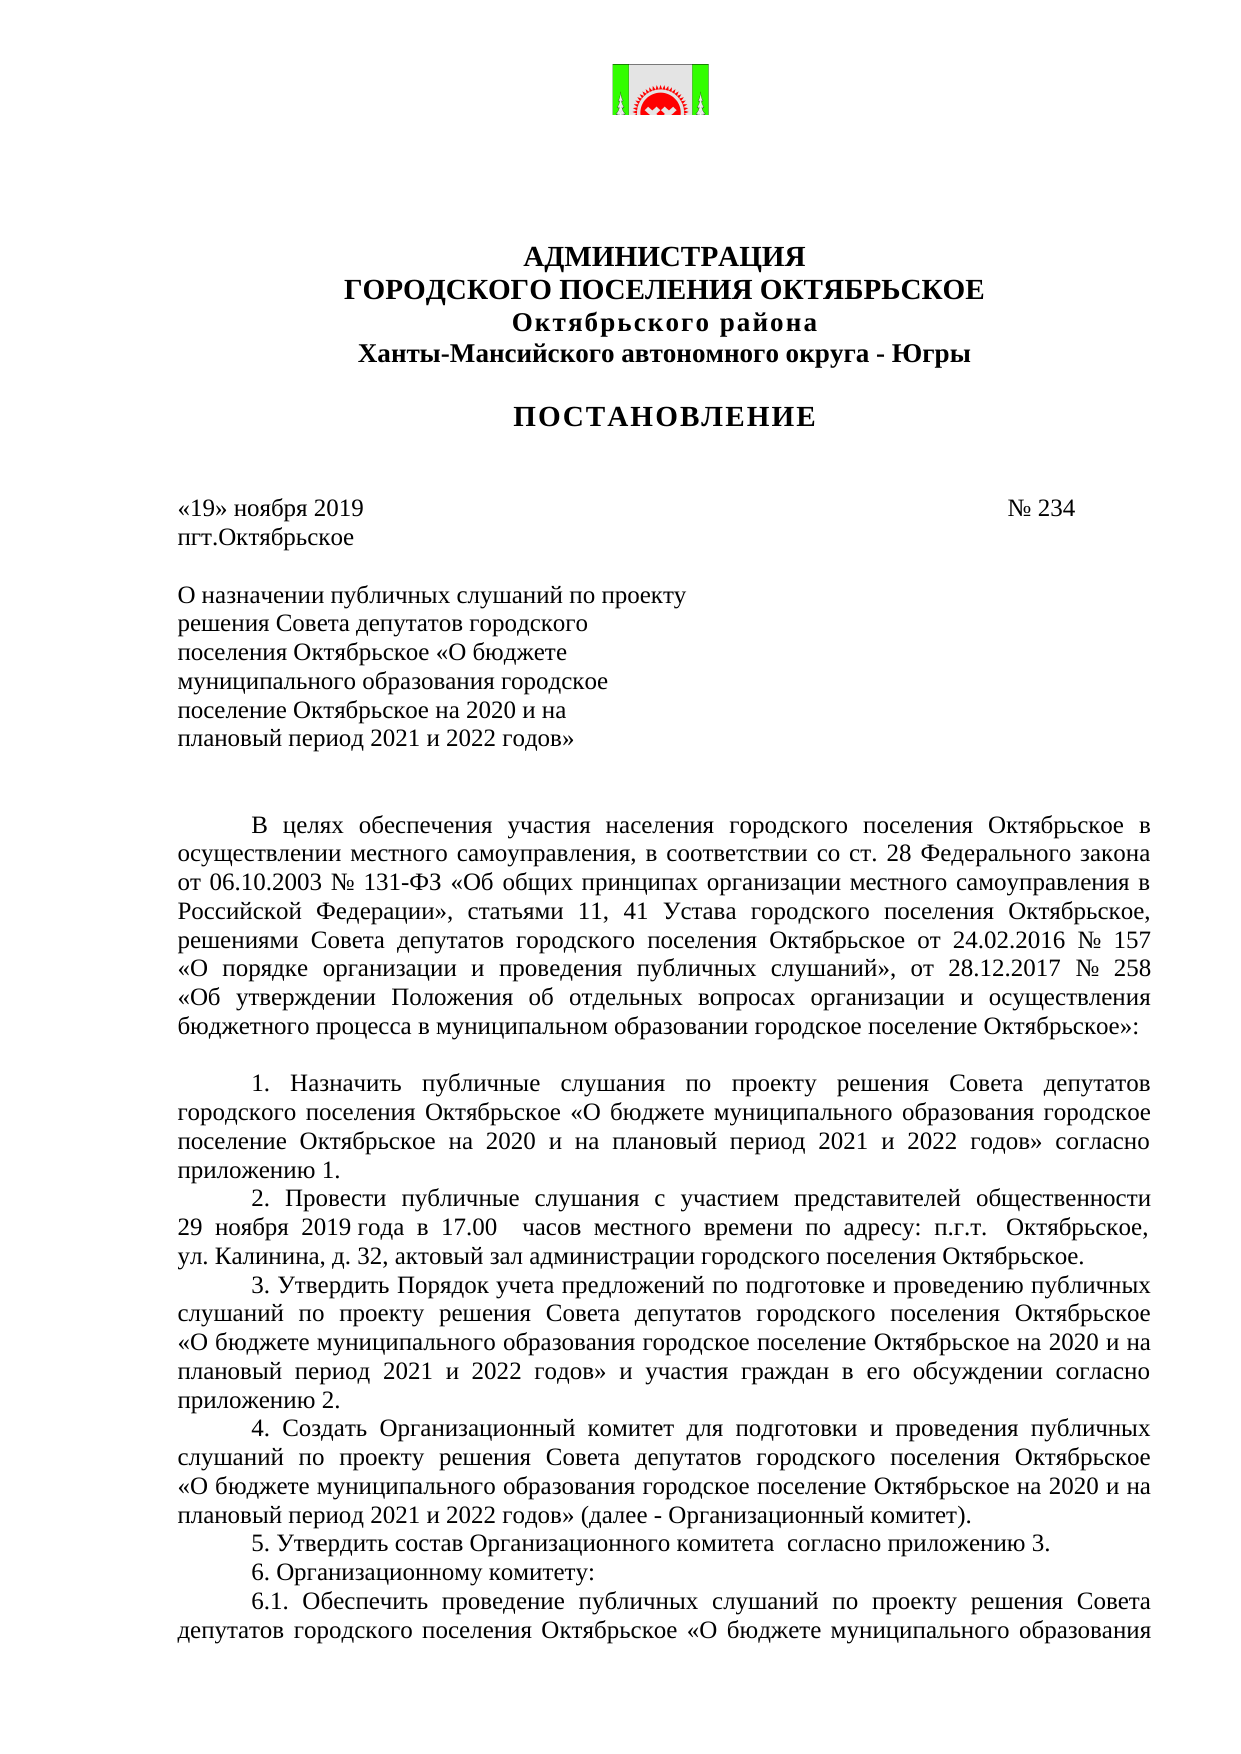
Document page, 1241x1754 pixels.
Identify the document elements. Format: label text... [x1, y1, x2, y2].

text ул. Калинина, д. 32, актовый зал администрации городского поселения Октябрьское. [177, 1241, 1152, 1270]
text муниципального образования городское [177, 666, 1152, 695]
table_header АДМИНИСТРАЦИЯ ГОРОДСКОГО ПОСЕЛЕНИЯ ОКТЯБРЬСКОЕ Октябрьского района Ханты-Мансийского автономного округа - Югры ПОСТАНОВЛЕНИЕ [141, 37, 1188, 467]
text поселения Октябрьское «О бюджете [177, 637, 1152, 666]
text «19» ноября 2019 № 234 пгт.Октябрьское [177, 467, 1152, 550]
text О назначении публичных слушаний по проекту [177, 580, 1152, 608]
text В целях обеспечения участия населения городского поселения Октябрьское в осуществлении местного самоуправления, в соответствии со ст. 28 Федерального закона от 06.10.2003 № 131-ФЗ «Об общих принципах организации местного самоуправления в Российской Федерации», статьями 11, 41 Устава городского поселения Октябрьское, решениями Совета депутатов городского поселения Октябрьское от 24.02.2016 № 157 «О порядке организации и проведения публичных слушаний», от 28.12.2017 № 258 «Об утверждении Положения об отдельных вопросах организации и осуществления бюджетного процесса в муниципальном образовании городское поселение Октябрьское»: [177, 810, 1152, 1040]
text 3. Утвердить Порядок учета предложений по подготовке и проведению публичных слушаний по проекту решения Совета депутатов городского поселения Октябрьское «О бюджете муниципального образования городское поселение Октябрьское на 2020 и на плановый период 2021 и 2022 годов» и участия граждан в его обсуждении согласно приложению 2. [177, 1270, 1152, 1413]
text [177, 1586, 1152, 1643]
text 1. Назначить публичные слушания по проекту решения Совета депутатов городского поселения Октябрьское «О бюджете муниципального образования городское поселение Октябрьское на 2020 и на плановый период 2021 и 2022 годов» согласно приложению 1. [177, 1068, 1152, 1183]
text решения Совета депутатов городского [177, 608, 1152, 637]
text 5. Утвердить состав Организационного комитета согласно приложению 3. [177, 1528, 1152, 1557]
text 4. Создать Организационный комитет для подготовки и проведения публичных слушаний по проекту решения Совета депутатов городского поселения Октябрьское «О бюджете муниципального образования городское поселение Октябрьское на 2020 и на плановый период 2021 и 2022 годов» (далее - Организационный комитет). [177, 1413, 1152, 1528]
text 2. Провести публичные слушания с участием представителей общественности 29 ноября 2019 года в 17.00 часов местного времени по адресу: п.г.т. Октябрьское, [177, 1183, 1152, 1241]
text плановый период 2021 и 2022 годов» [177, 723, 1152, 752]
text 6. Организационному комитету: [177, 1557, 1152, 1586]
text поселение Октябрьское на 2020 и на [177, 695, 1152, 723]
